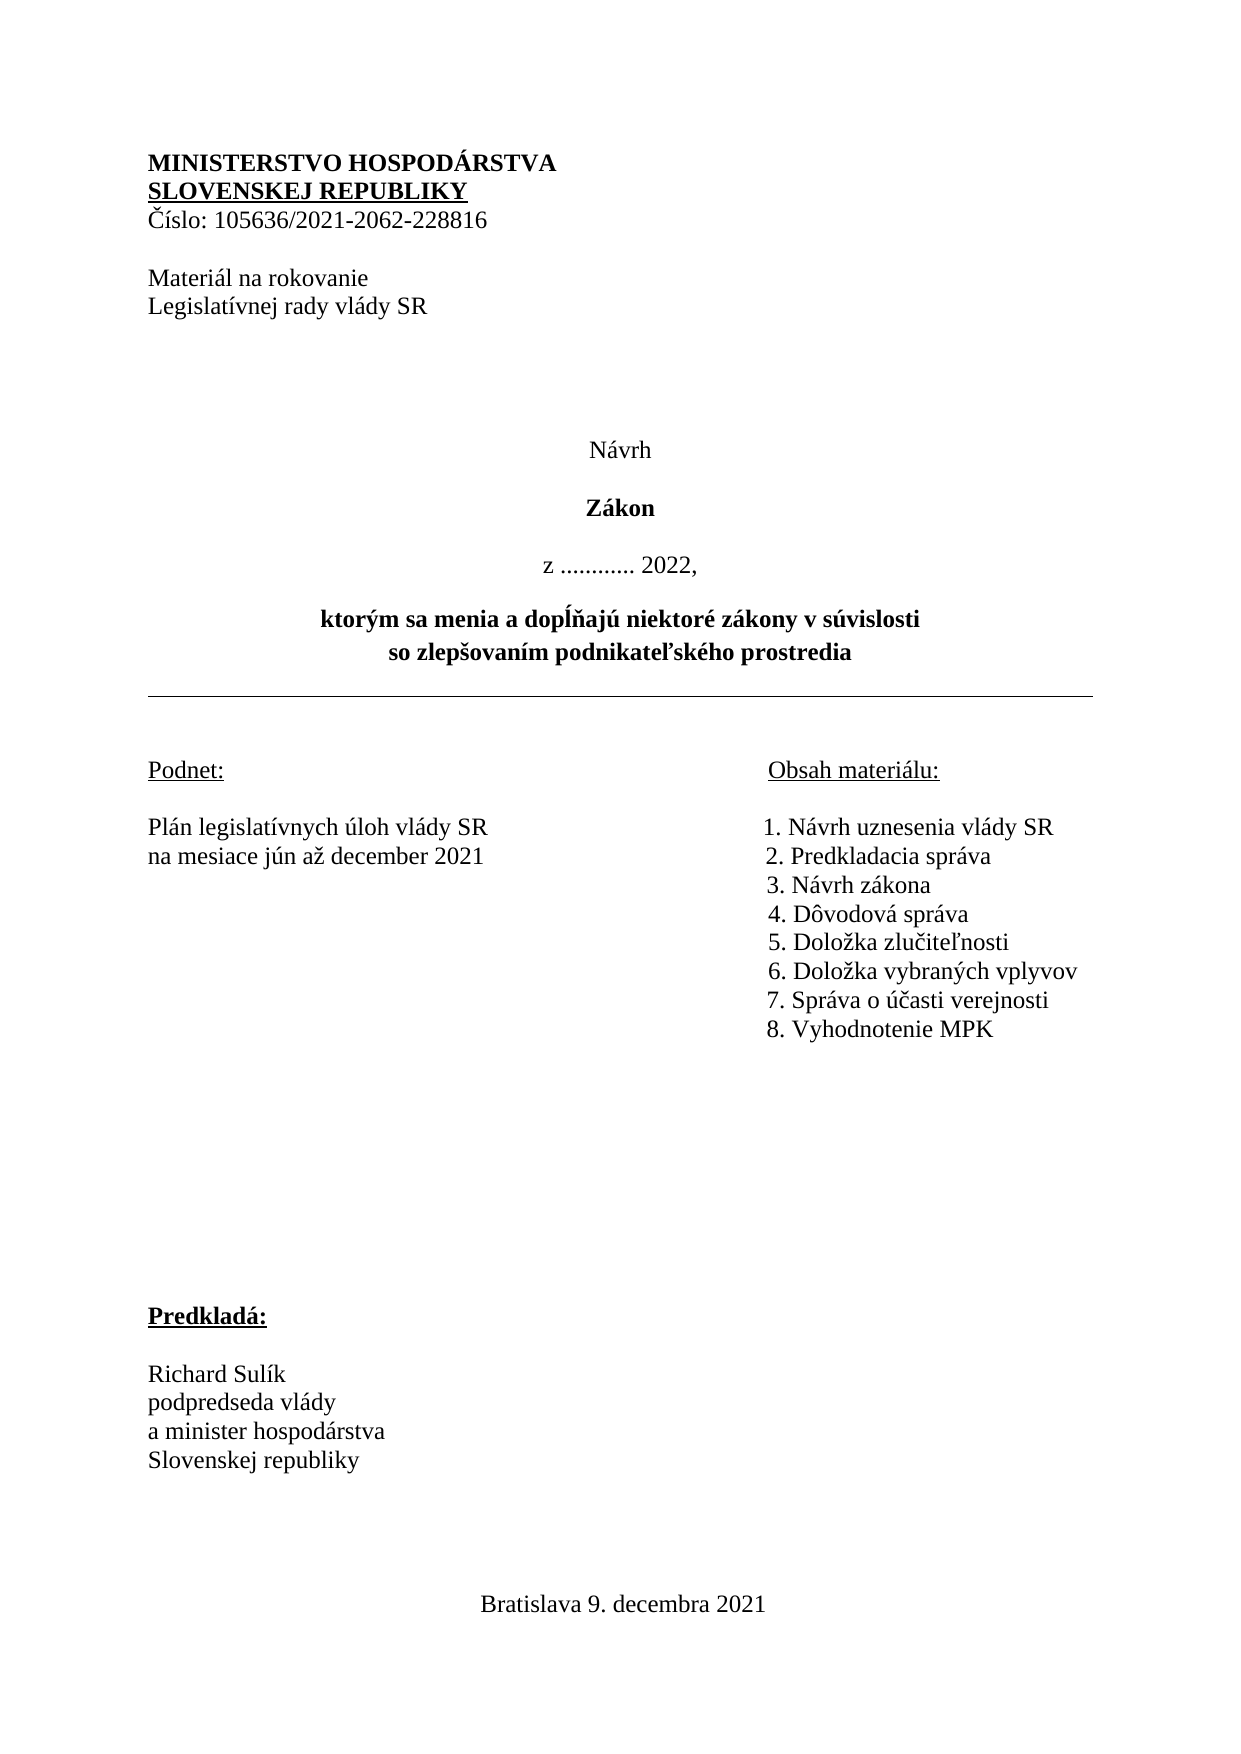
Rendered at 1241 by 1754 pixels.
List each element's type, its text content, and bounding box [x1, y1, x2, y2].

text Richard Sulík [133, 1359, 1093, 1387]
text na mesiace jún až december 2021 2. Predkladacia správa [148, 841, 1093, 870]
subtitle ktorým sa menia a dopĺňajú niektoré zákony v súvislosti [148, 604, 1093, 633]
text Materiál na rokovanie [148, 263, 1093, 291]
text Plán legislatívnych úloh vlády SR 1. Návrh uznesenia vlády SR [148, 812, 1093, 841]
text Legislatívnej rady vlády SR [148, 291, 1093, 320]
text Návrh [148, 435, 1093, 464]
text podpredseda vlády [133, 1387, 1093, 1416]
text SLOVENSKEJ REPUBLIKY [148, 176, 1093, 205]
text 4. Dôvodová správa 5. Doložka zlučiteľnosti 6. Doložka vybraných vplyvov [148, 899, 1122, 985]
text 8. Vyhodnotenie MPK [148, 1014, 1122, 1071]
text Slovenskej republiky [133, 1445, 1093, 1474]
text 7. Správa o účasti verejnosti [148, 985, 1122, 1014]
text 3. Návrh zákona [148, 870, 1122, 899]
text Zákon [148, 493, 1093, 521]
text Číslo: 105636/2021-2062-228816 [148, 205, 1093, 234]
subtitle so zlepšovaním podnikateľského prostredia [148, 637, 1093, 666]
text Predkladá: [148, 1301, 1093, 1330]
text MINISTERSTVO HOSPODÁRSTVA [148, 148, 1093, 176]
text z ............ 2022, [148, 550, 1093, 579]
text Podnet: Obsah materiálu: [148, 755, 1093, 784]
text a minister hospodárstva [133, 1416, 1093, 1445]
text Bratislava 9. decembra 2021 [154, 1589, 1093, 1617]
